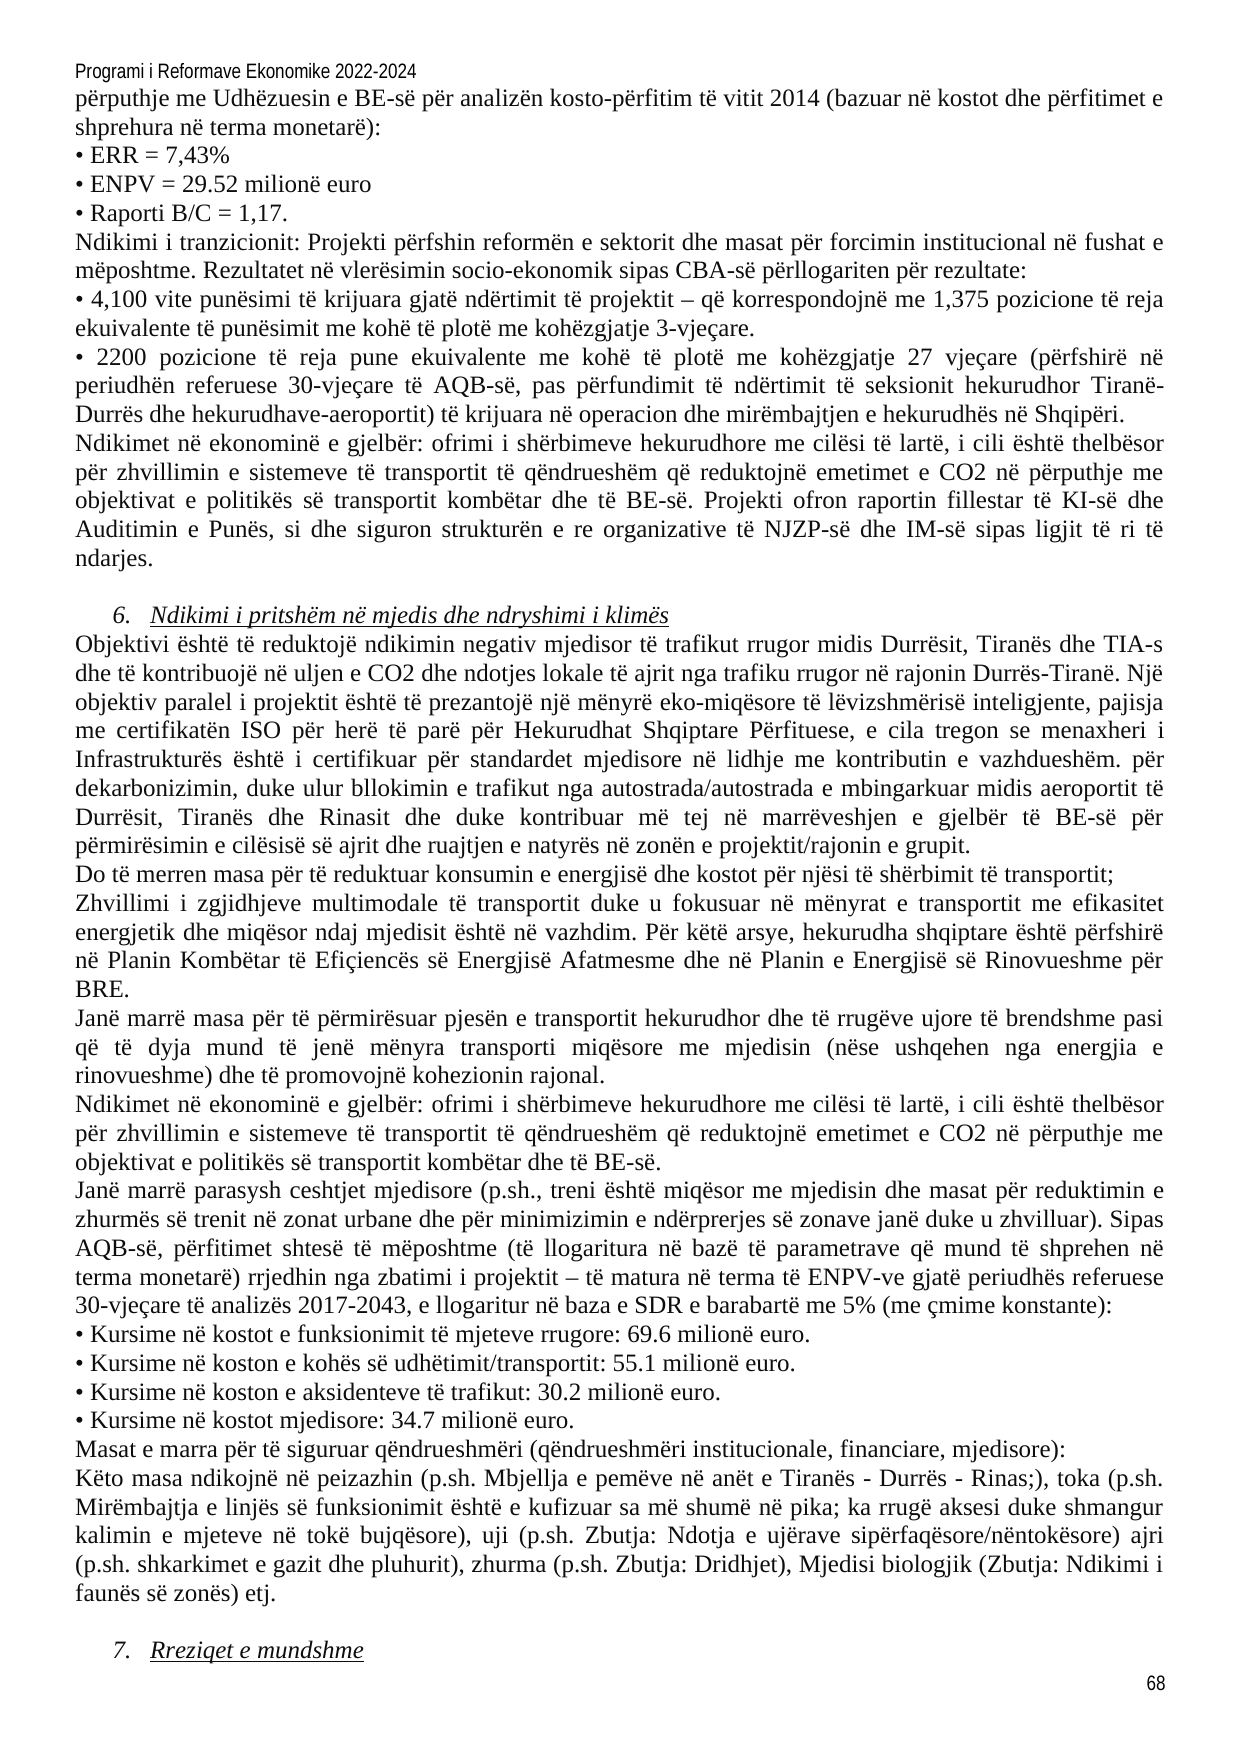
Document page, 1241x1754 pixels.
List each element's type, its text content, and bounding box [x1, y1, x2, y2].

text • 4,100 vite punësimi të krijuara gjatë ndërtimit të projektit – që korrespondojnë me 1,375 pozicione të reja ekuivalente të punësimit me kohë të plotë me kohëzgjatje 3-vjeçare. [75, 284, 1165, 342]
text Këto masa ndikojnë në peizazhin (p.sh. Mbjellja e pemëve në anët e Tiranës - Durrës - Rinas;), toka (p.sh. Mirëmbajtja e linjës së funksionimit është e kufizuar sa më shumë në pika; ka rrugë aksesi duke shmangur kalimin e mjeteve në tokë bujqësore), uji (p.sh. Zbutja: Ndotja e ujërave sipërfaqësore/nëntokësore) ajri (p.sh. shkarkimet e gazit dhe pluhurit), zhurma (p.sh. Zbutja: Dridhjet), Mjedisi biologjik (Zbutja: Ndikimi i faunës së zonës) etj. [75, 1463, 1165, 1607]
text • Kursime në kostot e funksionimit të mjeteve rrugore: 69.6 milionë euro. [75, 1319, 1165, 1348]
text • Kursime në koston e aksidenteve të trafikut: 30.2 milionë euro. [75, 1377, 1165, 1406]
text Objektivi është të reduktojë ndikimin negativ mjedisor të trafikut rrugor midis Durrësit, Tiranës dhe TIA-s dhe të kontribuojë në uljen e CO2 dhe ndotjes lokale të ajrit nga trafiku rrugor në rajonin Durrës-Tiranë. Një objektiv paralel i projektit është të prezantojë një mënyrë eko-miqësore të lëvizshmërisë inteligjente, pajisja me certifikatën ISO për herë të parë për Hekurudhat Shqiptare Përfituese, e cila tregon se menaxheri i Infrastrukturës është i certifikuar për standardet mjedisore në lidhje me kontributin e vazhdueshëm. për dekarbonizimin, duke ulur bllokimin e trafikut nga autostrada/autostrada e mbingarkuar midis aeroportit të Durrësit, Tiranës dhe Rinasit dhe duke kontribuar më tej në marrëveshjen e gjelbër të BE-së për përmirësimin e cilësisë së ajrit dhe ruajtjen e natyrës në zonën e projektit/rajonin e grupit. [75, 629, 1165, 859]
text Zhvillimi i zgjidhjeve multimodale të transportit duke u fokusuar në mënyrat e transportit me efikasitet energjetik dhe miqësor ndaj mjedisit është në vazhdim. Për këtë arsye, hekurudha shqiptare është përfshirë në Planin Kombëtar të Efiçiencës së Energjisë Afatmesme dhe në Planin e Energjisë së Rinovueshme për BRE. [75, 888, 1165, 1003]
text • Raporti B/C = 1,17. [75, 198, 1165, 227]
text Janë marrë masa për të përmirësuar pjesën e transportit hekurudhor dhe të rrugëve ujore të brendshme pasi që të dyja mund të jenë mënyra transporti miqësore me mjedisin (nëse ushqehen nga energjia e rinovueshme) dhe të promovojnë kohezionin rajonal. [75, 1003, 1165, 1089]
text Janë marrë parasysh ceshtjet mjedisore (p.sh., treni është miqësor me mjedisin dhe masat për reduktimin e zhurmës së trenit në zonat urbane dhe për minimizimin e ndërprerjes së zonave janë duke u zhvilluar). Sipas AQB-së, përfitimet shtesë të mëposhtme (të llogaritura në bazë të parametrave që mund të shprehen në terma monetarë) rrjedhin nga zbatimi i projektit – të matura në terma të ENPV-ve gjatë periudhës referuese 30-vjeçare të analizës 2017-2043, e llogaritur në baza e SDR e barabartë me 5% (me çmime konstante): [75, 1176, 1165, 1319]
text Do të merren masa për të reduktuar konsumin e energjisë dhe kostot për njësi të shërbimit të transportit; [75, 859, 1165, 888]
subtitle Ndikimi i pritshëm në mjedis dhe ndryshimi i klimës [112, 601, 1165, 629]
text Ndikimet në ekonominë e gjelbër: ofrimi i shërbimeve hekurudhore me cilësi të lartë, i cili është thelbësor për zhvillimin e sistemeve të transportit të qëndrueshëm që reduktojnë emetimet e CO2 në përputhje me objektivat e politikës së transportit kombëtar dhe të BE-së. Projekti ofron raportin fillestar të KI-së dhe Auditimin e Punës, si dhe siguron strukturën e re organizative të NJZP-së dhe IM-së sipas ligjit të ri të ndarjes. [75, 428, 1165, 572]
text • ERR = 7,43% [75, 141, 1165, 169]
text • ENPV = 29.52 milionë euro [75, 169, 1165, 198]
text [75, 83, 1165, 141]
subtitle Rreziqet e mundshme [112, 1636, 1165, 1664]
text Ndikimi i tranzicionit: Projekti përfshin reformën e sektorit dhe masat për forcimin institucional në fushat e mëposhtme. Rezultatet në vlerësimin socio-ekonomik sipas CBA-së përllogariten për rezultate: [75, 227, 1165, 284]
text Ndikimet në ekonominë e gjelbër: ofrimi i shërbimeve hekurudhore me cilësi të lartë, i cili është thelbësor për zhvillimin e sistemeve të transportit të qëndrueshëm që reduktojnë emetimet e CO2 në përputhje me objektivat e politikës së transportit kombëtar dhe të BE-së. [75, 1089, 1165, 1176]
text Masat e marra për të siguruar qëndrueshmëri (qëndrueshmëri institucionale, financiare, mjedisore): [75, 1434, 1165, 1463]
text • 2200 pozicione të reja pune ekuivalente me kohë të plotë me kohëzgjatje 27 vjeçare (përfshirë në periudhën referuese 30-vjeçare të AQB-së, pas përfundimit të ndërtimit të seksionit hekurudhor Tiranë-Durrës dhe hekurudhave-aeroportit) të krijuara në operacion dhe mirëmbajtjen e hekurudhës në Shqipëri. [75, 342, 1165, 428]
text • Kursime në kostot mjedisore: 34.7 milionë euro. [75, 1406, 1165, 1434]
text • Kursime në koston e kohës së udhëtimit/transportit: 55.1 milionë euro. [75, 1348, 1165, 1377]
